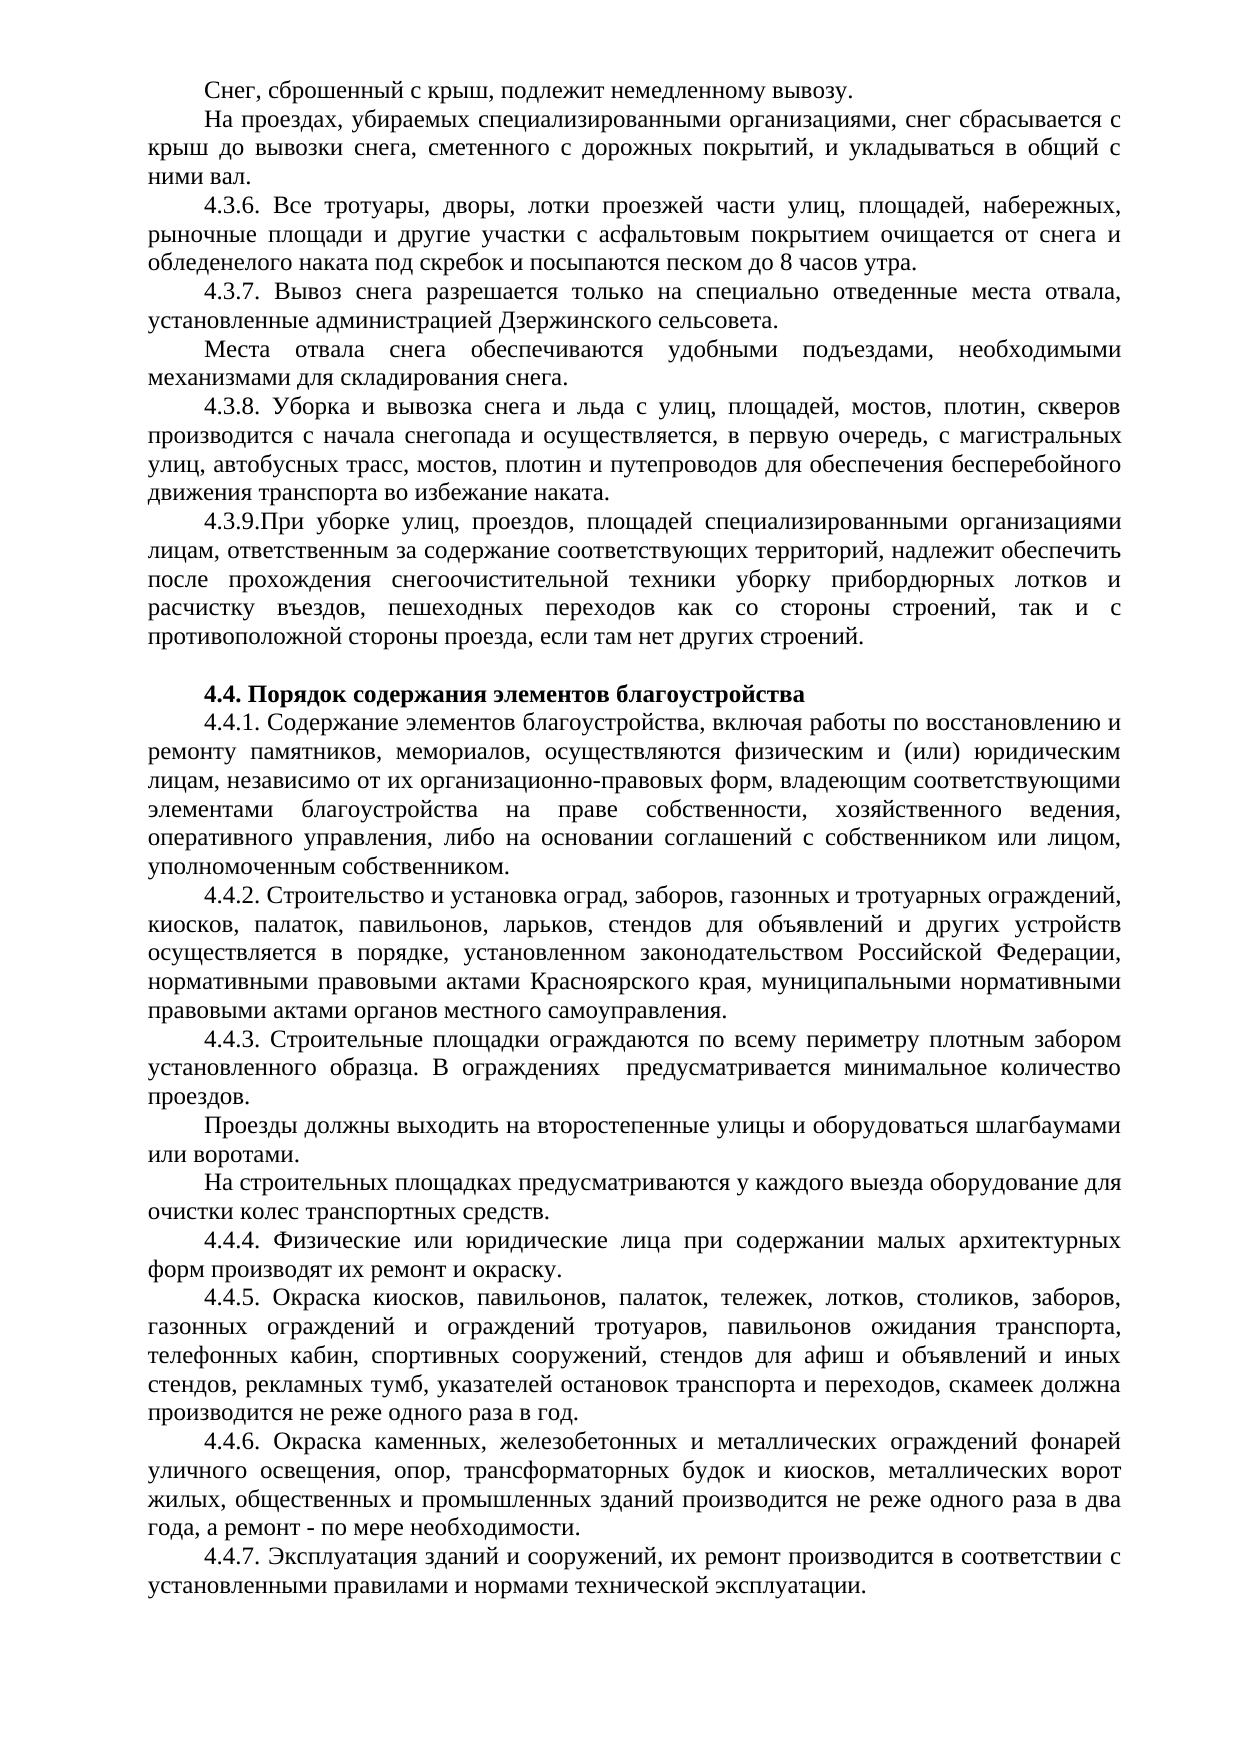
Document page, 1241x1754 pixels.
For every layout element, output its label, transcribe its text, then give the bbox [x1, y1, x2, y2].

text 4.3.8. Уборка и вывозка снега и льда с улиц, площадей, мостов, плотин, скверов производится с начала снегопада и осуществляется, в первую очередь, с магистральных улиц, автобусных трасс, мостов, плотин и путепроводов для обеспечения бесперебойного движения транспорта во избежание наката. [148, 391, 1122, 506]
text 4.4.7. Эксплуатация зданий и сооружений, их ремонт производится в соответствии с установленными правилами и нормами технической эксплуатации. [148, 1541, 1122, 1599]
text 4.3.7. Вывоз снега разрешается только на специально отведенные места отвала, установленные администрацией Дзержинского сельсовета. [148, 276, 1122, 334]
text 4.4.2. Строительство и установка оград, заборов, газонных и тротуарных ограждений, киосков, палаток, павильонов, ларьков, стендов для объявлений и других устройств осуществляется в порядке, установленном законодательством Российской Федерации, нормативными правовыми актами Красноярского края, муниципальными нормативными правовыми актами органов местного самоуправления. [148, 880, 1122, 1024]
text 4.4.1. Содержание элементов благоустройства, включая работы по восстановлению и ремонту памятников, мемориалов, осуществляются физическим и (или) юридическим лицам, независимо от их организационно-правовых форм, владеющим соответствующими элементами благоустройства на праве собственности, хозяйственного ведения, оперативного управления, либо на основании соглашений с собственником или лицом, уполномоченным собственником. [148, 707, 1122, 880]
text 4.4.6. Окраска каменных, железобетонных и металлических ограждений фонарей уличного освещения, опор, трансформаторных будок и киосков, металлических ворот жилых, общественных и промышленных зданий производится не реже одного раза в два года, а ремонт - по мере необходимости. [148, 1426, 1122, 1541]
text 4.4.5. Окраска киосков, павильонов, палаток, тележек, лотков, столиков, заборов, газонных ограждений и ограждений тротуаров, павильонов ожидания транспорта, телефонных кабин, спортивных сооружений, стендов для афиш и объявлений и иных стендов, рекламных тумб, указателей остановок транспорта и переходов, скамеек должна производится не реже одного раза в год. [148, 1282, 1122, 1426]
text 4.4.3. Строительные площадки ограждаются по всему периметру плотным забором установленного образца. В ограждениях предусматривается минимальное количество проездов. [148, 1024, 1122, 1110]
text На строительных площадках предусматриваются у каждого выезда оборудование для очистки колес транспортных средств. [148, 1167, 1122, 1225]
text 4.3.9.При уборке улиц, проездов, площадей специализированными организациями лицам, ответственным за содержание соответствующих территорий, надлежит обеспечить после прохождения снегоочистительной техники уборку прибордюрных лотков и расчистку въездов, пешеходных переходов как со стороны строений, так и с противоположной стороны проезда, если там нет других строений. [148, 506, 1122, 650]
text Проезды должны выходить на второстепенные улицы и оборудоваться шлагбаумами или воротами. [148, 1110, 1122, 1167]
text 4.4.4. Физические или юридические лица при содержании малых архитектурных форм производят их ремонт и окраску. [148, 1225, 1122, 1282]
text Места отвала снега обеспечиваются удобными подъездами, необходимыми механизмами для складирования снега. [148, 334, 1122, 391]
text 4.4. Порядок содержания элементов благоустройства [148, 679, 1122, 707]
text Снег, сброшенный с крыш, подлежит немедленному вывозу. [148, 75, 1122, 104]
text 4.3.6. Все тротуары, дворы, лотки проезжей части улиц, площадей, набережных, рыночные площади и другие участки с асфальтовым покрытием очищается от снега и обледенелого наката под скребок и посыпаются песком до 8 часов утра. [148, 190, 1122, 276]
text На проездах, убираемых специализированными организациями, снег сбрасывается с крыш до вывозки снега, сметенного с дорожных покрытий, и укладываться в общий с ними вал. [148, 104, 1122, 190]
